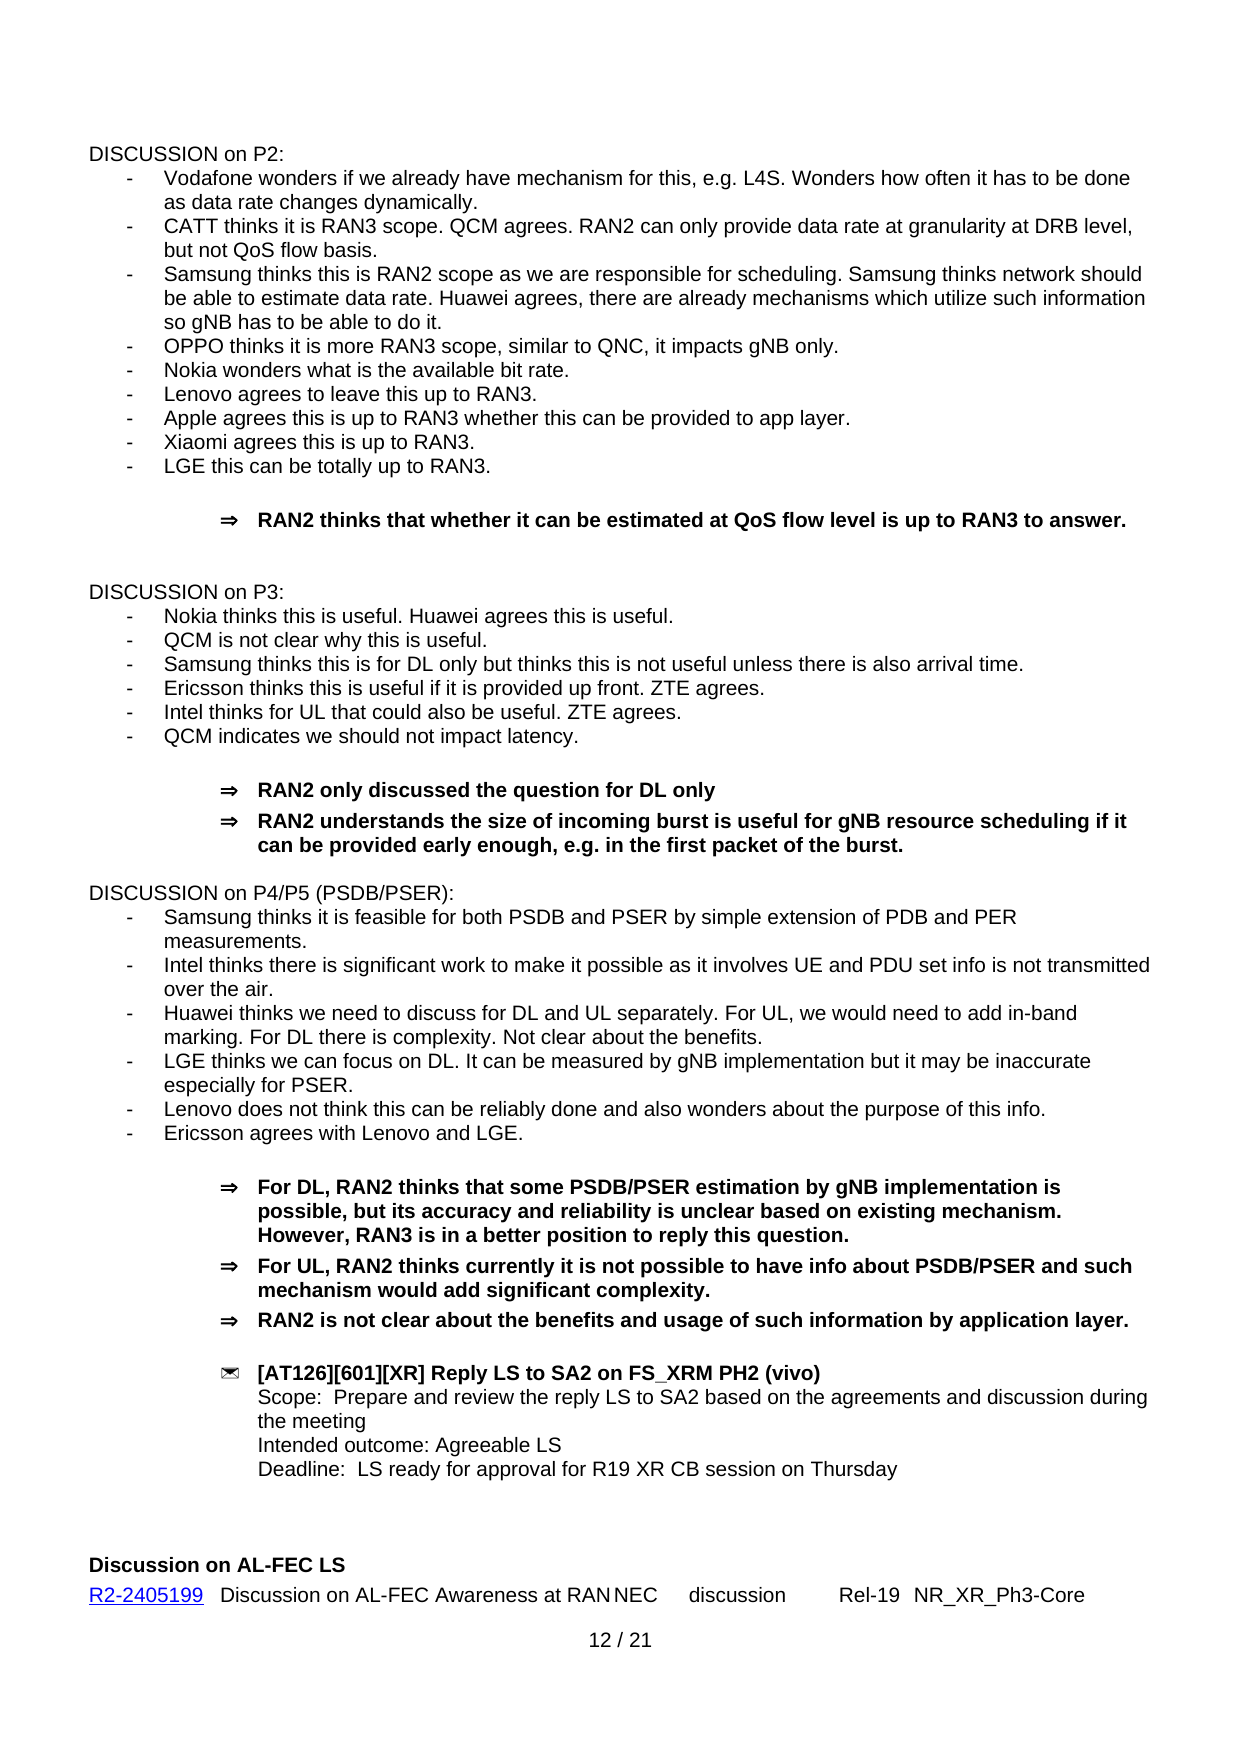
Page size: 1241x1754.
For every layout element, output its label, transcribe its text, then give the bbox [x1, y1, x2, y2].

list Apple agrees this is up to RAN3 whether this can be provided to app layer. [126, 406, 1152, 429]
list Huawei thinks we need to discuss for DL and UL separately. For UL, we would need to add in-band marking. For DL there is complexity. Not clear about the benefits. [126, 1001, 1152, 1049]
list LGE this can be totally up to RAN3. [126, 453, 1152, 477]
list Samsung thinks this is for DL only but thinks this is not useful unless there is also arrival time. [126, 652, 1152, 676]
list Xiaomi agrees this is up to RAN3. [126, 429, 1152, 453]
list OPPO thinks it is more RAN3 scope, similar to QNC, it impacts gNB only. [126, 334, 1152, 358]
list Nokia thinks this is useful. Huawei agrees this is useful. [126, 604, 1152, 628]
list Lenovo agrees to leave this up to RAN3. [126, 382, 1152, 406]
text Scope: Prepare and review the reply LS to SA2 based on the agreements and discussion during the meeting [257, 1385, 1152, 1433]
text Deadline: LS ready for approval for R19 XR CB session on Thursday [220, 1457, 1152, 1481]
text RAN2 thinks that whether it can be estimated at QoS flow level is up to RAN3 to answer. [220, 508, 1152, 532]
text Discussion on AL-FEC LS [89, 1553, 1152, 1577]
list Lenovo does not think this can be reliably done and also wonders about the purpose of this info. [126, 1097, 1152, 1121]
list QCM is not clear why this is useful. [126, 628, 1152, 652]
text DISCUSSION on P2: [89, 142, 1152, 166]
list Intel thinks there is significant work to make it possible as it involves UE and PDU set info is not transmitted over the air. [126, 953, 1152, 1001]
text DISCUSSION on P4/P5 (PSDB/PSER): [89, 881, 1152, 905]
text For DL, RAN2 thinks that some PSDB/PSER estimation by gNB implementation is possible, but its accuracy and reliability is unclear based on existing mechanism. However, RAN3 is in a better position to reply this question. [220, 1175, 1152, 1247]
text [AT126][601][XR] Reply LS to SA2 on FS_XRM PH2 (vivo) [220, 1361, 1152, 1385]
list Nokia wonders what is the available bit rate. [126, 358, 1152, 382]
list QCM indicates we should not impact latency. [126, 724, 1152, 748]
text For UL, RAN2 thinks currently it is not possible to have info about PSDB/PSER and such mechanism would add significant complexity. [220, 1253, 1152, 1302]
list Samsung thinks it is feasible for both PSDB and PSER by simple extension of PDB and PER measurements. [126, 905, 1152, 953]
text DISCUSSION on P3: [89, 580, 1152, 604]
text Intended outcome: Agreeable LS [257, 1433, 1152, 1457]
title R2-2405199 Discussion on AL-FEC Awareness at RAN NEC discussion Rel-19 NR_XR_Ph3-Core [89, 1583, 1152, 1607]
text RAN2 only discussed the question for DL only [220, 778, 1152, 802]
list Intel thinks for UL that could also be useful. ZTE agrees. [126, 700, 1152, 724]
list CATT thinks it is RAN3 scope. QCM agrees. RAN2 can only provide data rate at granularity at DRB level, but not QoS flow basis. [126, 214, 1152, 262]
list LGE thinks we can focus on DL. It can be measured by gNB implementation but it may be inaccurate especially for PSER. [126, 1049, 1152, 1097]
text RAN2 is not clear about the benefits and usage of such information by application layer. [220, 1308, 1152, 1333]
list Ericsson thinks this is useful if it is provided up front. ZTE agrees. [126, 676, 1152, 700]
text RAN2 understands the size of incoming burst is useful for gNB resource scheduling if it can be provided early enough, e.g. in the first packet of the burst. [220, 809, 1152, 857]
list Ericsson agrees with Lenovo and LGE. [126, 1121, 1152, 1145]
list Vodafone wonders if we already have mechanism for this, e.g. L4S. Wonders how often it has to be done as data rate changes dynamically. [126, 166, 1152, 214]
list Samsung thinks this is RAN2 scope as we are responsible for scheduling. Samsung thinks network should be able to estimate data rate. Huawei agrees, there are already mechanisms which utilize such information so gNB has to be able to do it. [126, 262, 1152, 334]
